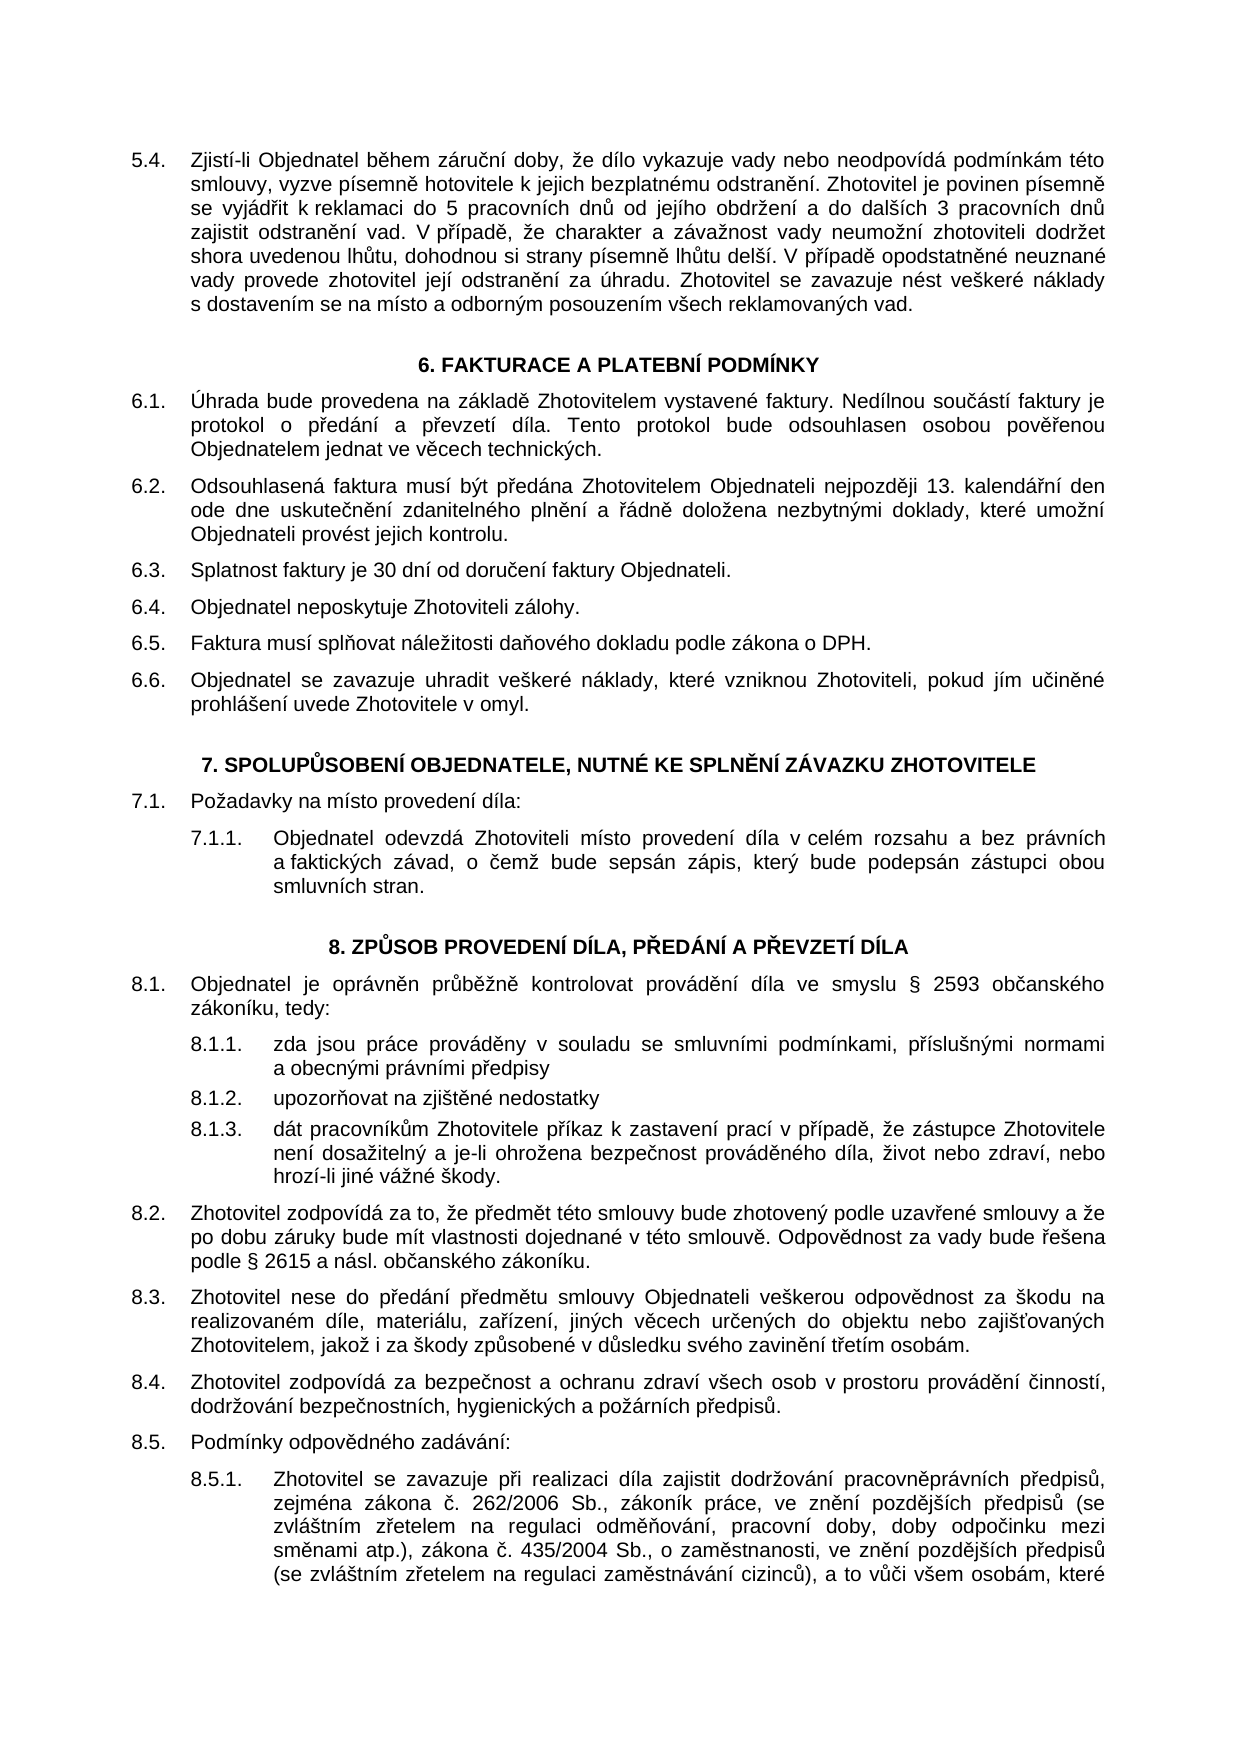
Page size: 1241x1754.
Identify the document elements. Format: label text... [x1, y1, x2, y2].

text dát pracovníkům Zhotovitele příkaz k zastavení prací v případě, že zástupce Zhotovitele není dosažitelný a je-li ohrožena bezpečnost prováděného díla, život nebo zdraví, nebo hrozí-li jiné vážné škody. [190, 1116, 1106, 1188]
text Úhrada bude provedena na základě Zhotovitelem vystavené faktury. Nedílnou součástí faktury je protokol o předání a převzetí díla. Tento protokol bude odsouhlasen osobou pověřenou Objednatelem jednat ve věcech technických. [131, 389, 1106, 461]
text Způsob provedení díla, předání a převzetí díla [131, 935, 1106, 959]
text Podmínky odpovědného zadávání: [131, 1430, 1106, 1454]
text Spolupůsobení objednatele, nutné ke splnění závazku zhotovitele [131, 753, 1106, 777]
text Zhotovitel zodpovídá za to, že předmět této smlouvy bude zhotovený podle uzavřené smlouvy a že po dobu záruky bude mít vlastnosti dojednané v této smlouvě. Odpovědnost za vady bude řešena podle § 2615 a násl. občanského zákoníku. [131, 1201, 1106, 1273]
text upozorňovat na zjištěné nedostatky [190, 1086, 1106, 1110]
text Odsouhlasená faktura musí být předána Zhotovitelem Objednateli nejpozději 13. kalendářní den ode dne uskutečnění zdanitelného plnění a řádně doložena nezbytnými doklady, které umožní Objednateli provést jejich kontrolu. [131, 474, 1106, 546]
text Zhotovitel nese do předání předmětu smlouvy Objednateli veškerou odpovědnost za škodu na realizovaném díle, materiálu, zařízení, jiných věcech určených do objektu nebo zajišťovaných Zhotovitelem, jakož i za škody způsobené v důsledku svého zavinění třetím osobám. [131, 1285, 1106, 1357]
text Objednatel neposkytuje Zhotoviteli zálohy. [131, 594, 1106, 618]
text Zhotovitel zodpovídá za bezpečnost a ochranu zdraví všech osob v prostoru provádění činností, dodržování bezpečnostních, hygienických a požárních předpisů. [131, 1369, 1106, 1417]
text Objednatel se zavazuje uhradit veškeré náklady, které vzniknou Zhotoviteli, pokud jím učiněné prohlášení uvede Zhotovitele v omyl. [131, 667, 1106, 715]
text Zjistí-li Objednatel během záruční doby, že dílo vykazuje vady nebo neodpovídá podmínkám této smlouvy, vyzve písemně hotovitele k jejich bezplatnému odstranění. Zhotovitel je povinen písemně se vyjádřit k reklamaci do 5 pracovních dnů od jejího obdržení a do dalších 3 pracovních dnů zajistit odstranění vad. V případě, že charakter a závažnost vady neumožní zhotoviteli dodržet shora uvedenou lhůtu, dohodnou si strany písemně lhůtu delší. V případě opodstatněné neuznané vady provede zhotovitel její odstranění za úhradu. Zhotovitel se zavazuje nést veškeré náklady s dostavením se na místo a odborným posouzením všech reklamovaných vad. [131, 148, 1106, 315]
text Faktura musí splňovat náležitosti daňového dokladu podle zákona o DPH. [131, 631, 1106, 655]
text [190, 1466, 1106, 1586]
text Objednatel odevzdá Zhotoviteli místo provedení díla v celém rozsahu a bez právních a faktických závad, o čemž bude sepsán zápis, který bude podepsán zástupci obou smluvních stran. [190, 826, 1106, 898]
text Požadavky na místo provedení díla: [131, 789, 1106, 813]
text Splatnost faktury je 30 dní od doručení faktury Objednateli. [131, 558, 1106, 582]
text Objednatel je oprávněn průběžně kontrolovat provádění díla ve smyslu § 2593 občanského zákoníku, tedy: [131, 972, 1106, 1019]
text zda jsou práce prováděny v souladu se smluvními podmínkami, příslušnými normami a obecnými právními předpisy [190, 1032, 1106, 1080]
text Fakturace a platební podmínky [131, 353, 1106, 377]
